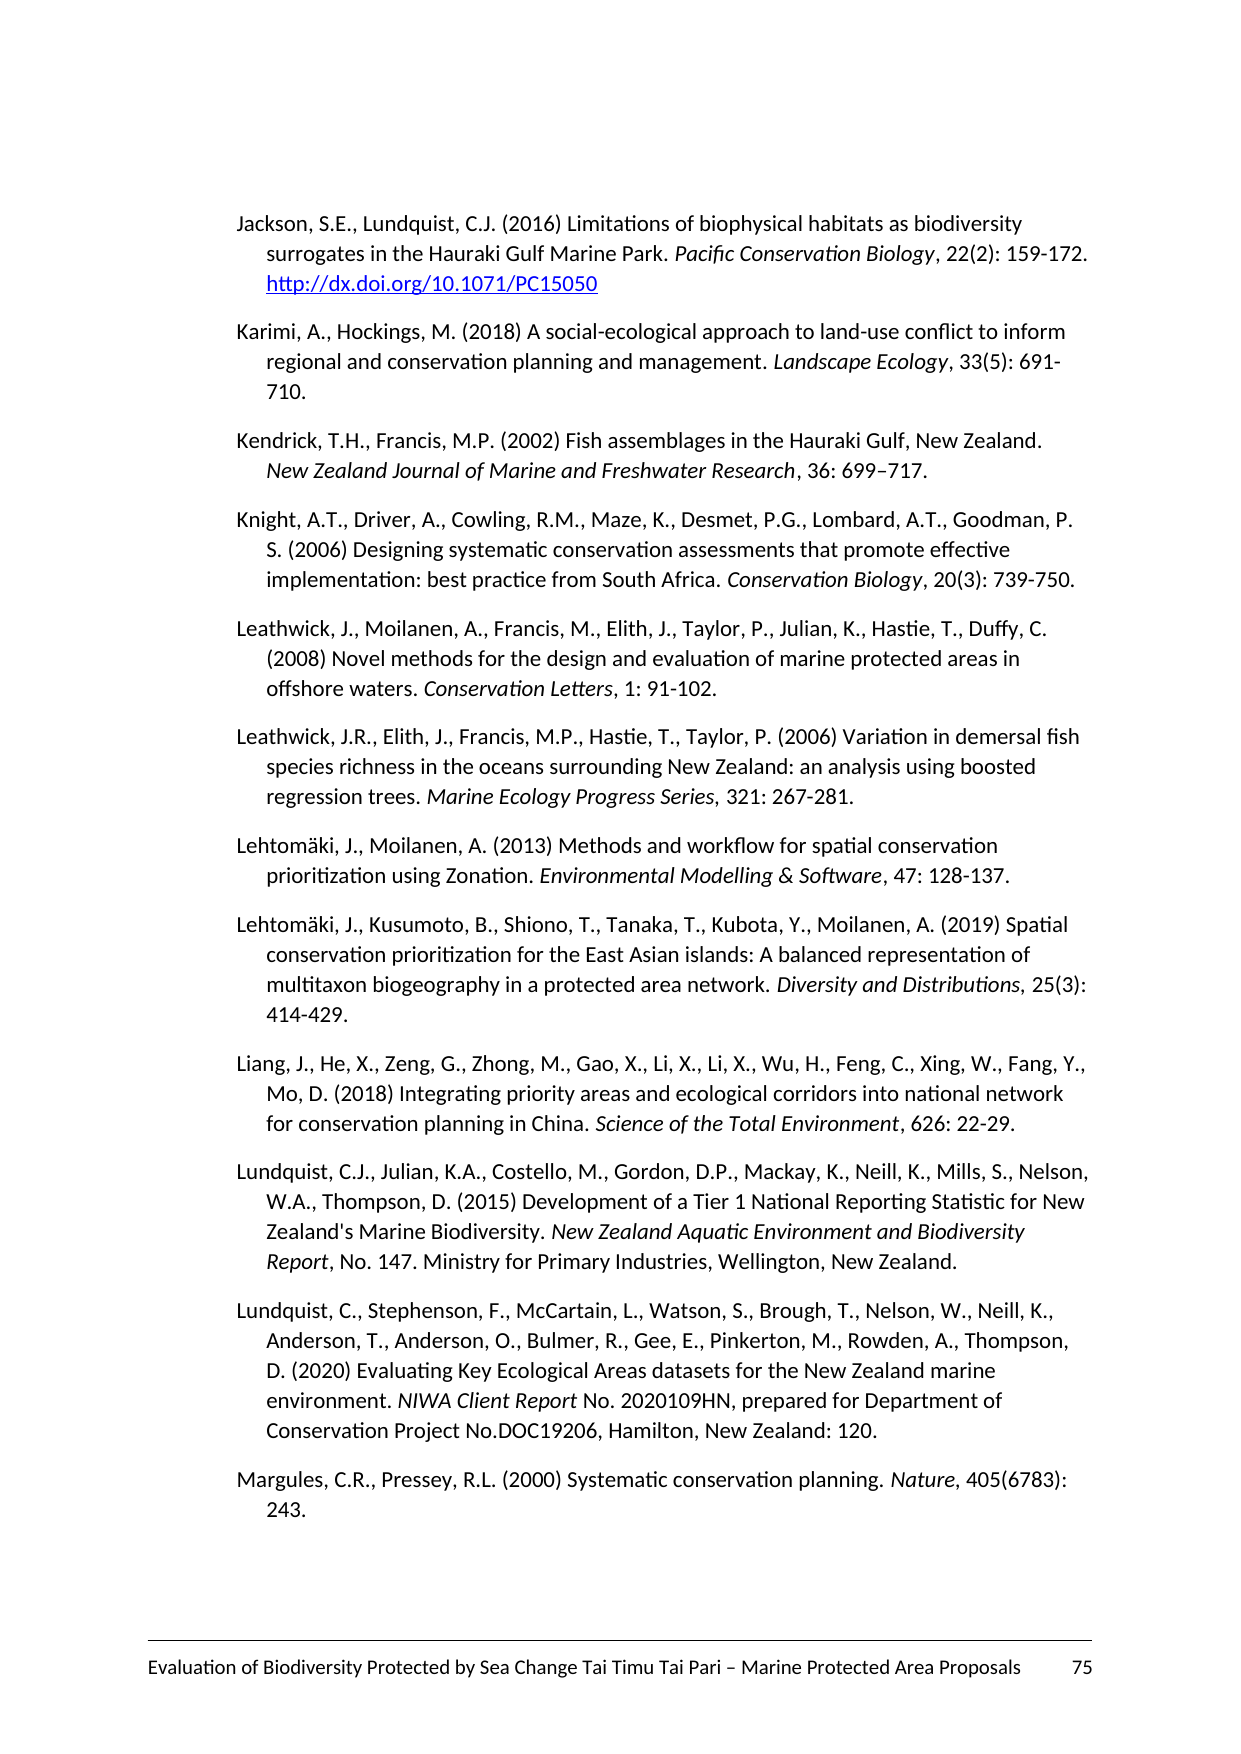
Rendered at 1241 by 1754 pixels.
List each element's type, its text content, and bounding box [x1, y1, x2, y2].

text Margules, C.R., Pressey, R.L. (2000) Systematic conservation planning. Nature, 405(6783): 243. [236, 1463, 1092, 1523]
text Karimi, A., Hockings, M. (2018) A social-ecological approach to land-use conflict to inform regional and conservation planning and management. Landscape Ecology, 33(5): 691-710. [236, 316, 1092, 406]
text Lundquist, C., Stephenson, F., McCartain, L., Watson, S., Brough, T., Nelson, W., Neill, K., Anderson, T., Anderson, O., Bulmer, R., Gee, E., Pinkerton, M., Rowden, A., Thompson, D. (2020) Evaluating Key Ecological Areas datasets for the New Zealand marine environment. NIWA Client Report No. 2020109HN, prepared for Department of Conservation Project No.DOC19206, Hamilton, New Zealand: 120. [236, 1294, 1092, 1444]
text Liang, J., He, X., Zeng, G., Zhong, M., Gao, X., Li, X., Li, X., Wu, H., Feng, C., Xing, W., Fang, Y., Mo, D. (2018) Integrating priority areas and ecological corridors into national network for conservation planning in China. Science of the Total Environment, 626: 22-29. [236, 1047, 1092, 1137]
text Kendrick, T.H., Francis, M.P. (2002) Fish assemblages in the Hauraki Gulf, New Zealand. New Zealand Journal of Marine and Freshwater Research, 36: 699–717. [236, 424, 1092, 484]
text Jackson, S.E., Lundquist, C.J. (2016) Limitations of biophysical habitats as biodiversity surrogates in the Hauraki Gulf Marine Park. Pacific Conservation Biology, 22(2): 159-172. http://dx.doi.org/10.1071/PC15050 [236, 207, 1092, 297]
text Lehtomäki, J., Moilanen, A. (2013) Methods and workflow for spatial conservation prioritization using Zonation. Environmental Modelling & Software, 47: 128-137. [236, 829, 1092, 889]
text Lundquist, C.J., Julian, K.A., Costello, M., Gordon, D.P., Mackay, K., Neill, K., Mills, S., Nelson, W.A., Thompson, D. (2015) Development of a Tier 1 National Reporting Statistic for New Zealand's Marine Biodiversity. New Zealand Aquatic Environment and Biodiversity Report, No. 147. Ministry for Primary Industries, Wellington, New Zealand. [236, 1156, 1092, 1276]
text Knight, A.T., Driver, A., Cowling, R.M., Maze, K., Desmet, P.G., Lombard, A.T., Goodman, P. S. (2006) Designing systematic conservation assessments that promote effective implementation: best practice from South Africa. Conservation Biology, 20(3): 739-750. [236, 503, 1092, 593]
text Leathwick, J., Moilanen, A., Francis, M., Elith, J., Taylor, P., Julian, K., Hastie, T., Duffy, C. (2008) Novel methods for the design and evaluation of marine protected areas in offshore waters. Conservation Letters, 1: 91-102. [236, 612, 1092, 702]
text Leathwick, J.R., Elith, J., Francis, M.P., Hastie, T., Taylor, P. (2006) Variation in demersal fish species richness in the oceans surrounding New Zealand: an analysis using boosted regression trees. Marine Ecology Progress Series, 321: 267-281. [236, 721, 1092, 811]
text Lehtomäki, J., Kusumoto, B., Shiono, T., Tanaka, T., Kubota, Y., Moilanen, A. (2019) Spatial conservation prioritization for the East Asian islands: A balanced representation of multitaxon biogeography in a protected area network. Diversity and Distributions, 25(3): 414-429. [236, 908, 1092, 1028]
